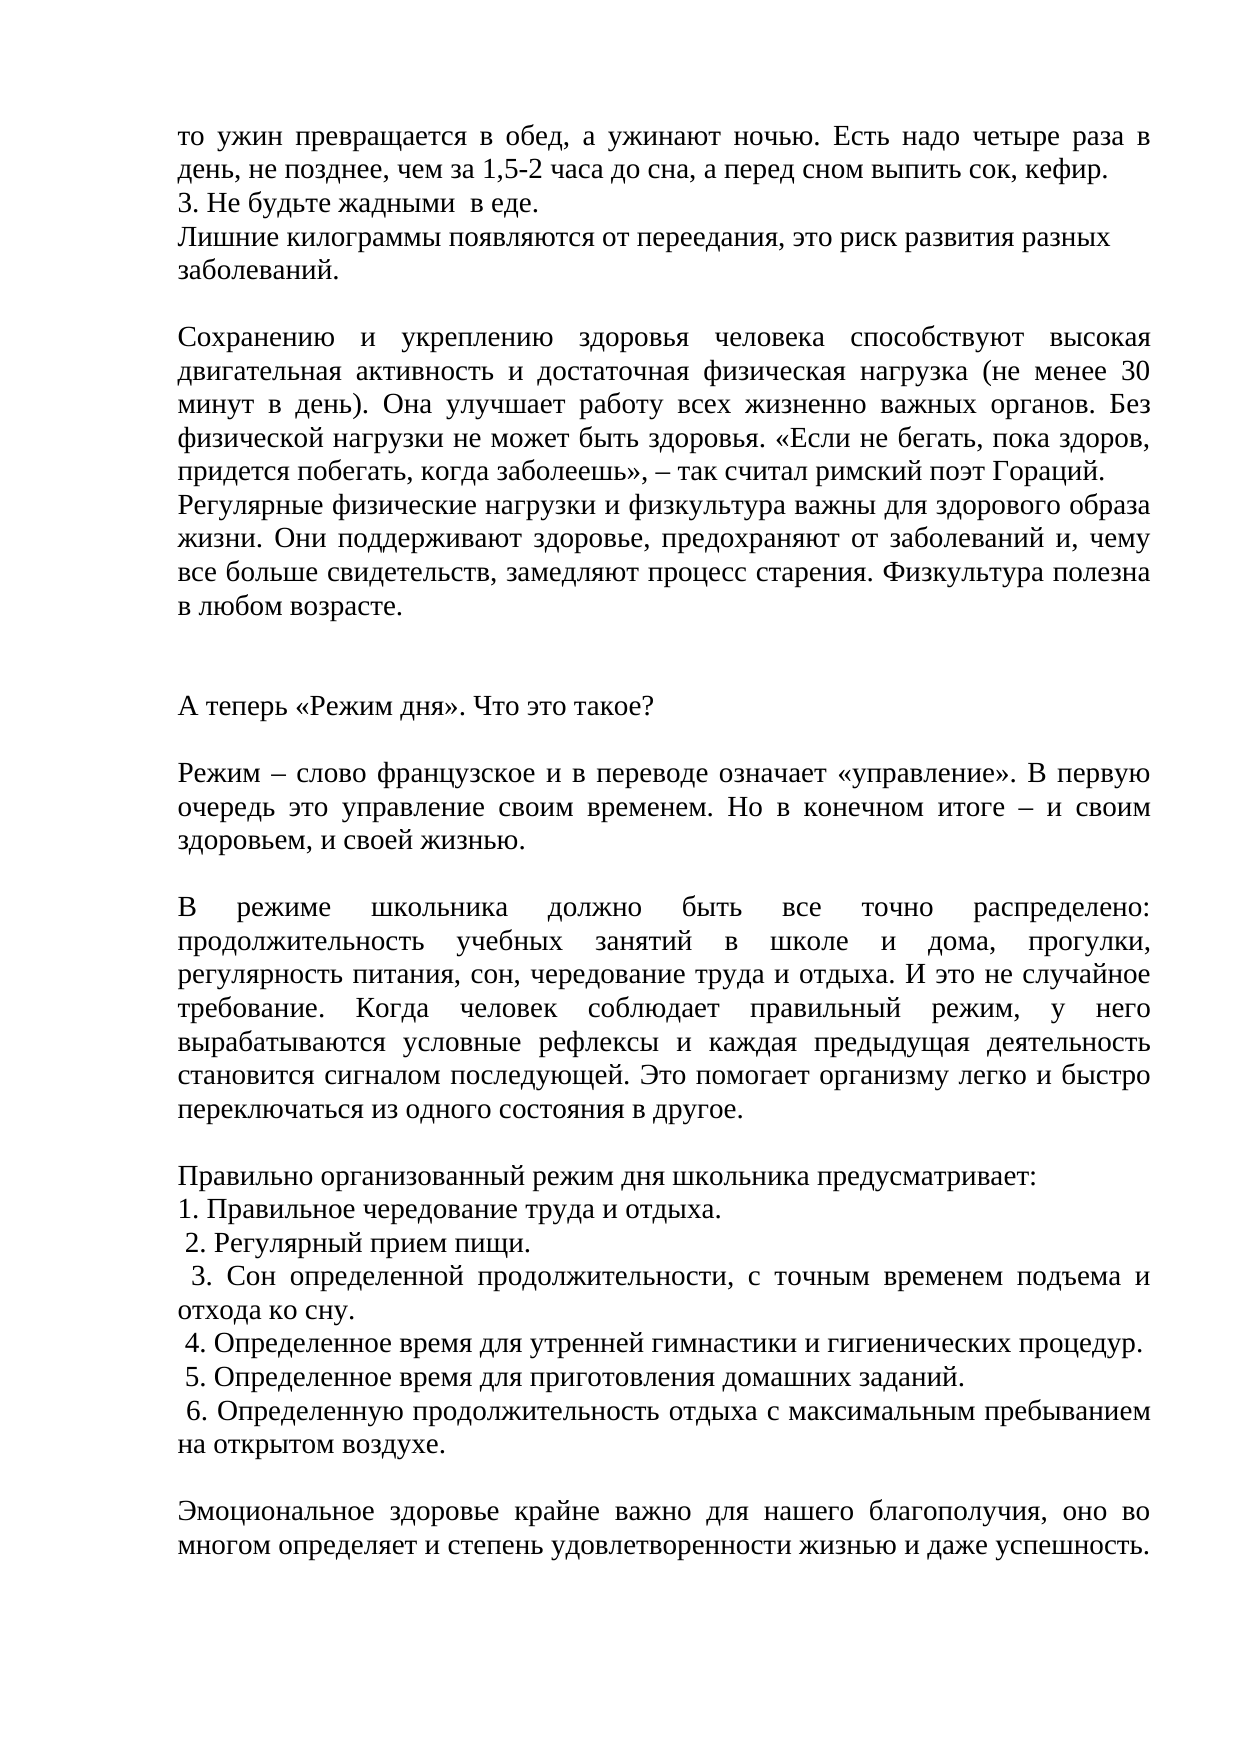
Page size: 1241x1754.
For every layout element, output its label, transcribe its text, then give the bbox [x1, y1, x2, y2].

text В режиме школьника должно быть все точно распределено: продолжительность учебных занятий в школе и дома, прогулки, регулярность питания, сон, чередование труда и отдыха. И это не случайное требование. Когда человек соблюдает правильный режим, у него вырабатываются условные рефлексы и каждая предыдущая деятельность становится сигналом последующей. Это помогает организму легко и быстро переключаться из одного состояния в другое. [177, 889, 1152, 1124]
text 1. Правильное чередование труда и отдыха. [177, 1191, 1152, 1225]
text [177, 118, 1152, 185]
text Сохранению и укреплению здоровья человека способствуют высокая двигательная активность и достаточная физическая нагрузка (не менее 30 минут в день). Она улучшает работу всех жизненно важных органов. Без физической нагрузки не может быть здоровья. «Если не бегать, пока здоров, придется побегать, когда заболеешь», – так считал римский поэт Гораций. [177, 319, 1152, 487]
text заболеваний. [177, 252, 1152, 286]
text 6. Определенную продолжительность отдыха с максимальным пребыванием на открытом воздухе. [177, 1393, 1152, 1460]
text А теперь «Режим дня». Что это такое? [177, 688, 1152, 722]
text Правильно организованный режим дня школьника предусматривает: [177, 1158, 1152, 1191]
text 3. Сон определенной продолжительности, с точным временем подъема и отхода ко сну. [177, 1258, 1152, 1326]
text Лишние килограммы появляются от переедания, это риск развития разных [177, 219, 1152, 252]
text Режим – слово французское и в переводе означает «управление». В первую очередь это управление своим временем. Но в конечном итоге – и своим здоровьем, и своей жизнью. [177, 755, 1152, 856]
text 4. Определенное время для утренней гимнастики и гигиенических процедур. [177, 1326, 1152, 1359]
text Регулярные физические нагрузки и физкультура важны для здорового образа жизни. Они поддерживают здоровье, предохраняют от заболеваний и, чему все больше свидетельств, замедляют процесс старения. Физкультура полезна в любом возрасте. [177, 487, 1152, 621]
text 5. Определенное время для приготовления домашних заданий. [177, 1359, 1152, 1393]
text 2. Регулярный прием пищи. [177, 1225, 1152, 1258]
text 3. Не будьте жадными в еде. [177, 185, 1152, 219]
text Эмоциональное здоровье крайне важно для нашего благополучия, оно во многом определяет и степень удовлетворенности жизнью и даже успешность. [177, 1493, 1152, 1560]
